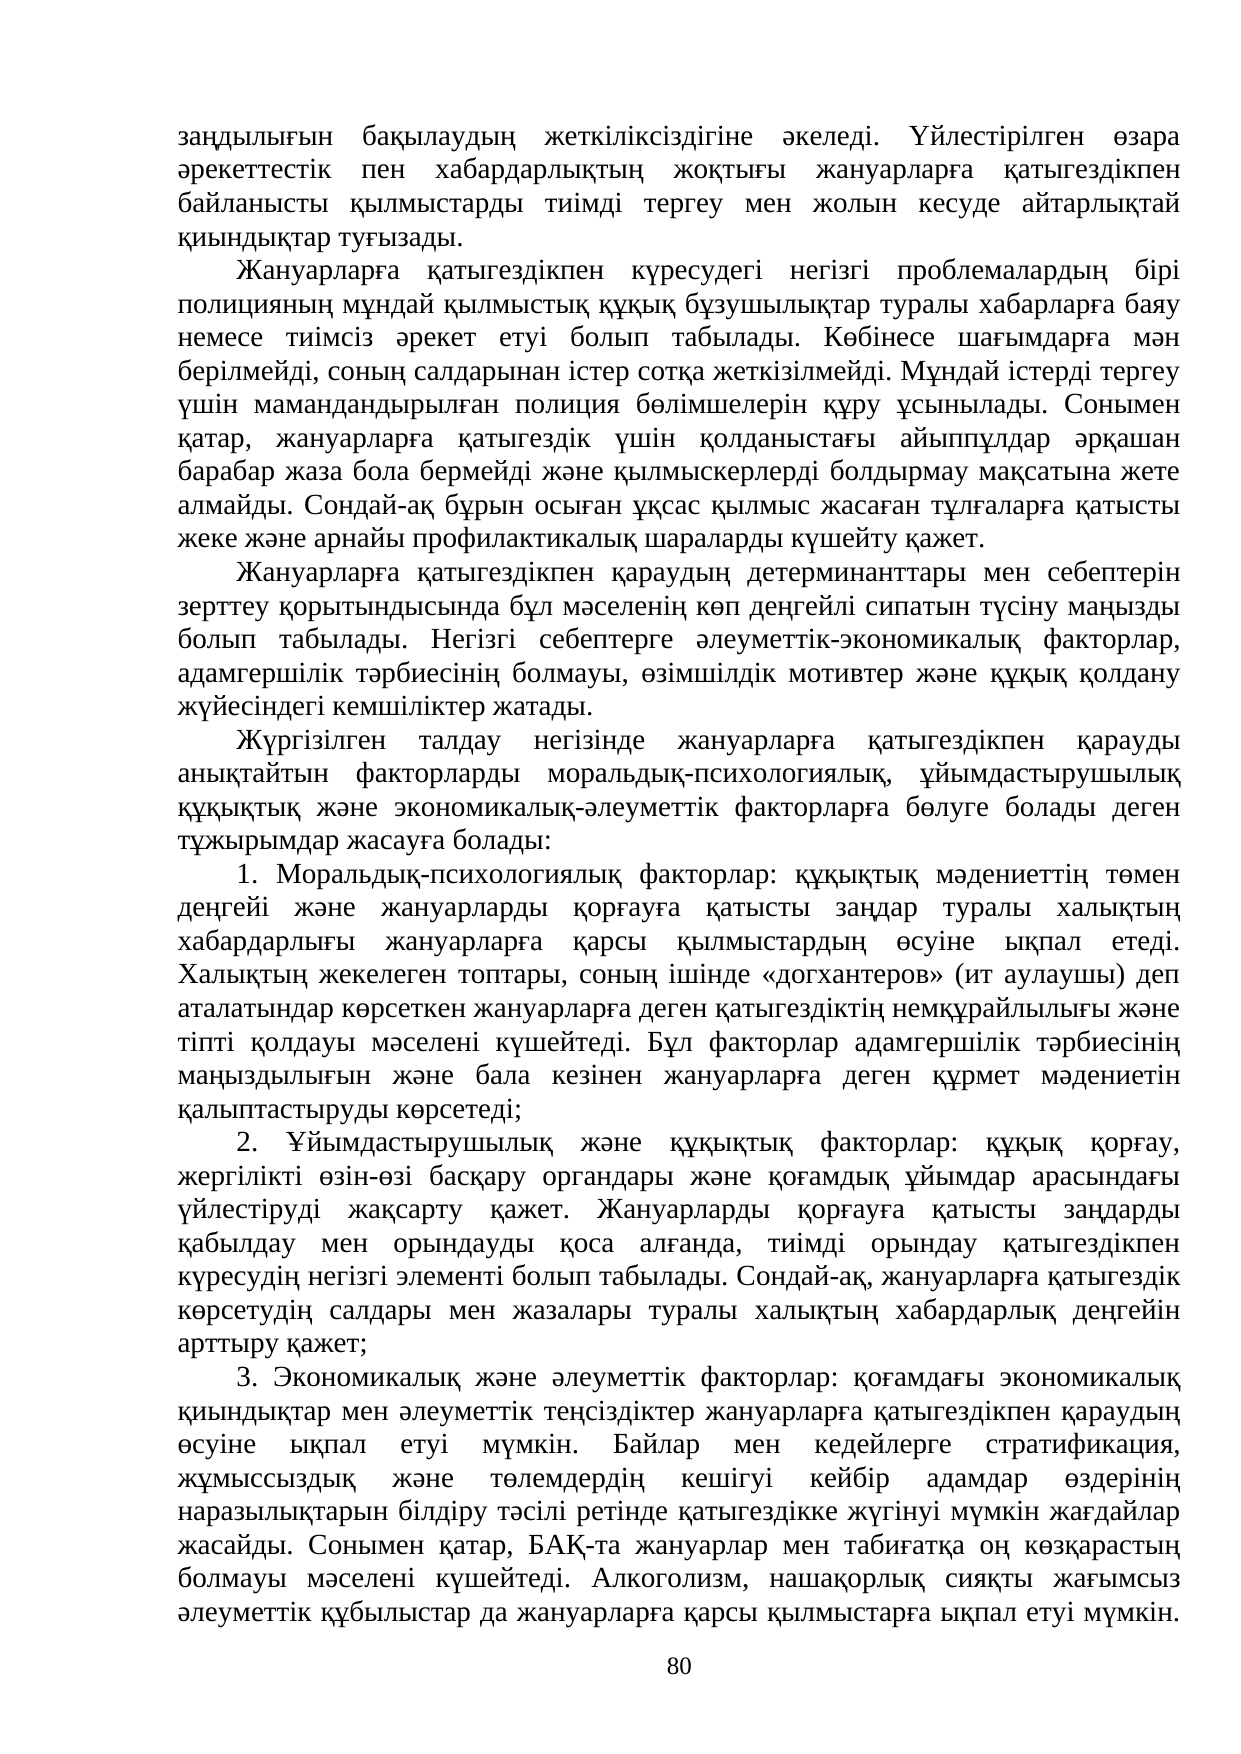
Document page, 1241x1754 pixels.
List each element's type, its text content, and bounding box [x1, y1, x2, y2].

text Жануарларға қатыгездікпен қараудың детерминанттары мен себептерін зерттеу қорытындысында бұл мәселенің көп деңгейлі сипатын түсіну маңызды болып табылады. Негізгі себептерге әлеуметтік-экономикалық факторлар, адамгершілік тәрбиесінің болмауы, өзімшілдік мотивтер және құқық қолдану жүйесіндегі кемшіліктер жатады. [177, 554, 1181, 722]
text 2. Ұйымдастырушылық және құқықтық факторлар: құқық қорғау, жергілікті өзін-өзі басқару органдары және қоғамдық ұйымдар арасындағы үйлестіруді жақсарту қажет. Жануарларды қорғауға қатысты заңдарды қабылдау мен орындауды қоса алғанда, тиімді орындау қатыгездікпен күресудің негізгі элементі болып табылады. Сондай-ақ, жануарларға қатыгездік көрсетудің салдары мен жазалары туралы халықтың хабардарлық деңгейін арттыру қажет; [177, 1124, 1181, 1359]
text Жүргізілген талдау негізінде жануарларға қатыгездікпен қарауды анықтайтын факторларды моральдық-психологиялық, ұйымдастырушылық құқықтық және экономикалық-әлеуметтік факторларға бөлуге болады деген тұжырымдар жасауға болады: [177, 722, 1181, 856]
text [177, 118, 1181, 252]
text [177, 1359, 1181, 1627]
text 1. Моральдық-психологиялық факторлар: құқықтық мәдениеттің төмен деңгейі және жануарларды қорғауға қатысты заңдар туралы халықтың хабардарлығы жануарларға қарсы қылмыстардың өсуіне ықпал етеді. Халықтың жекелеген топтары, соның ішінде «догхантеров» (ит аулаушы) деп аталатындар көрсеткен жануарларға деген қатыгездіктің немқұрайлылығы және тіпті қолдауы мәселені күшейтеді. Бұл факторлар адамгершілік тәрбиесінің маңыздылығын және бала кезінен жануарларға деген құрмет мәдениетін қалыптастыруды көрсетеді; [177, 856, 1181, 1124]
text Жануарларға қатыгездікпен күресудегі негізгі проблемалардың бірі полицияның мұндай қылмыстық құқық бұзушылықтар туралы хабарларға баяу немесе тиімсіз әрекет етуі болып табылады. Көбінесе шағымдарға мән берілмейді, соның салдарынан істер сотқа жеткізілмейді. Мұндай істерді тергеу үшін мамандандырылған полиция бөлімшелерін құру ұсынылады. Сонымен қатар, жануарларға қатыгездік үшін қолданыстағы айыппұлдар әрқашан барабар жаза бола бермейді және қылмыскерлерді болдырмау мақсатына жете алмайды. Сондай-ақ бұрын осыған ұқсас қылмыс жасаған тұлғаларға қатысты жеке және арнайы профилактикалық шараларды күшейту қажет. [177, 252, 1181, 554]
